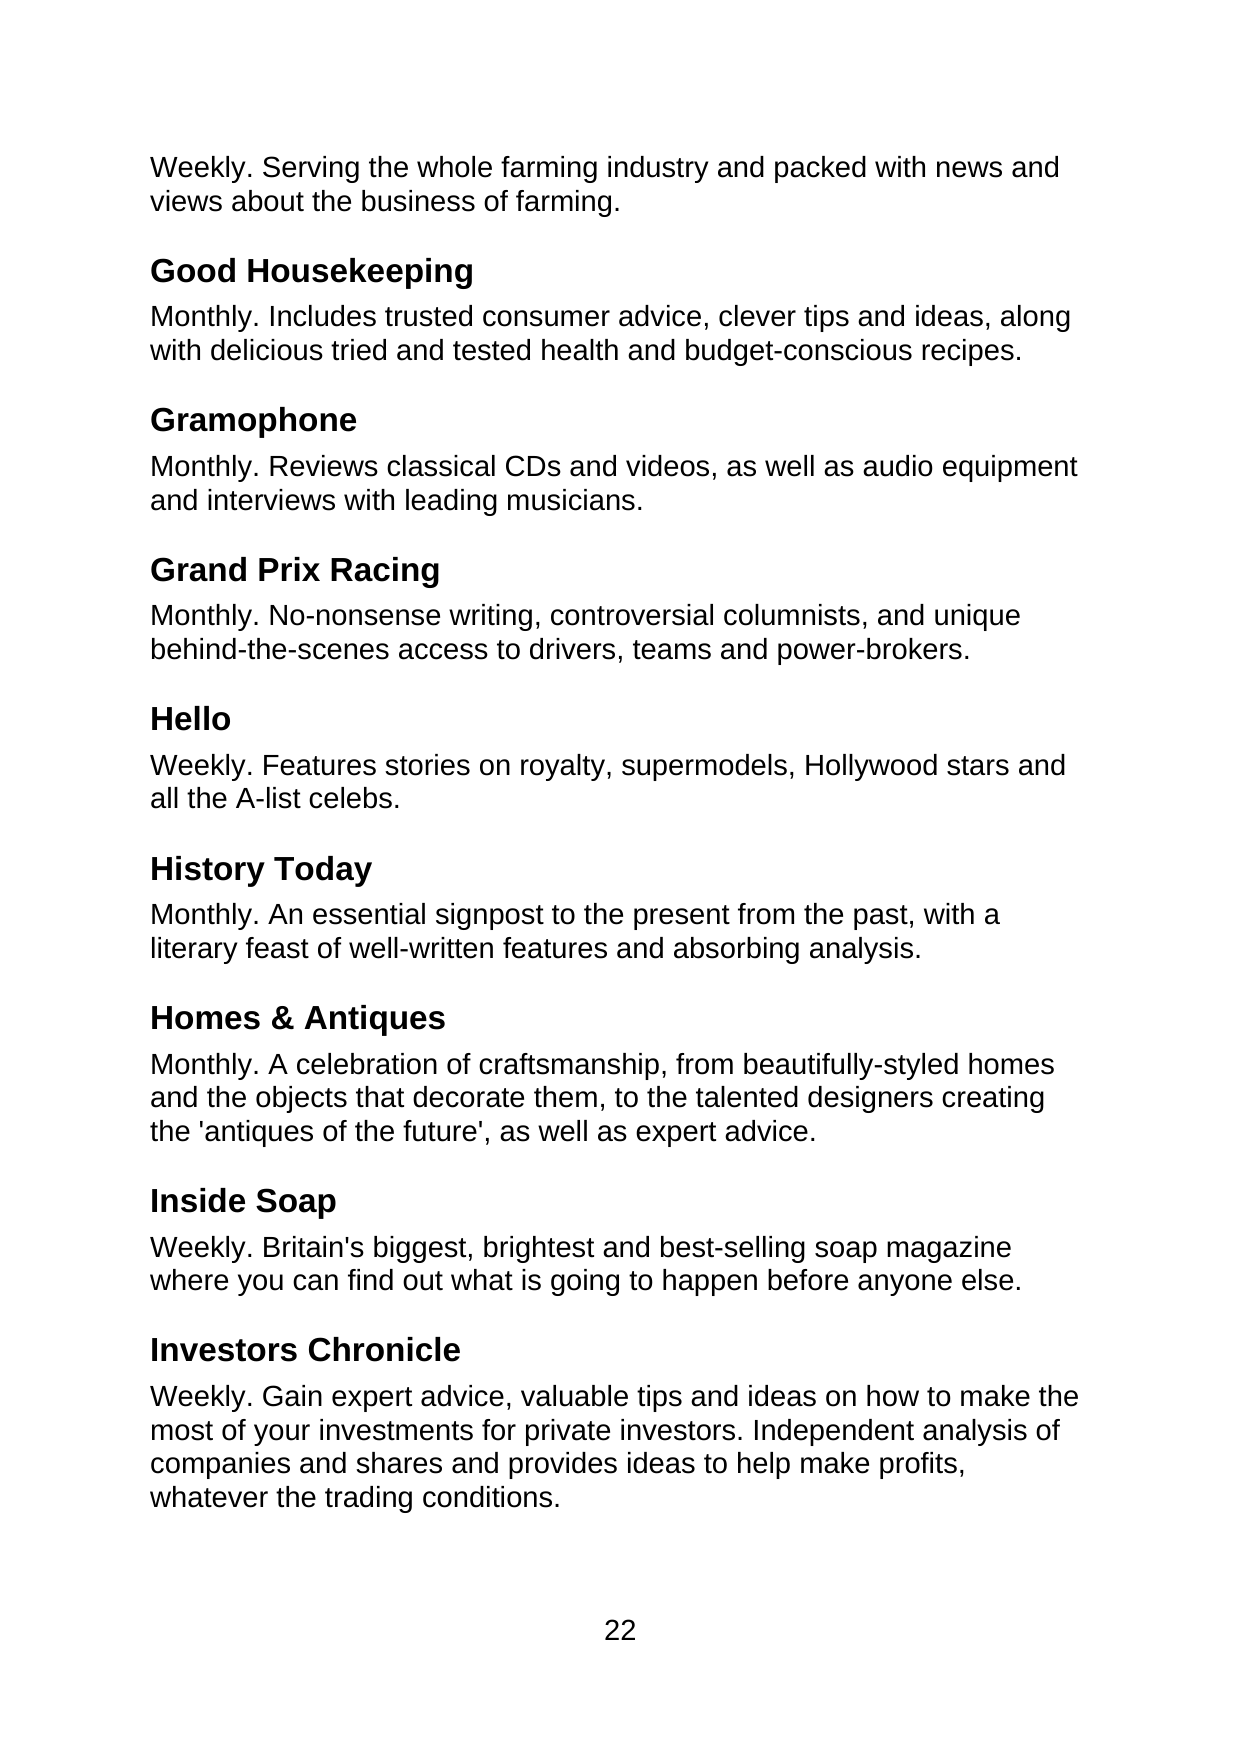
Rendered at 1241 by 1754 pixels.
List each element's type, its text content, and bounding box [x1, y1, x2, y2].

text Weekly. Britain's biggest, brightest and best-selling soap magazine where you can find out what is going to happen before anyone else. [150, 1230, 1090, 1297]
text Monthly. Reviews classical CDs and videos, as well as audio equipment and interviews with leading musicians. [150, 449, 1090, 516]
text Monthly. An essential signpost to the present from the past, with a literary feast of well-written features and absorbing analysis. [150, 897, 1090, 964]
text Weekly. Gain expert advice, valuable tips and ideas on how to make the most of your investments for private investors. Independent analysis of companies and shares and provides ideas to help make profits, whatever the trading conditions. [150, 1379, 1090, 1513]
subtitle Grand Prix Racing [150, 549, 1090, 588]
text Monthly. A celebration of craftsmanship, from beautifully-styled homes and the objects that decorate them, to the talented designers creating the 'antiques of the future', as well as expert advice. [150, 1047, 1090, 1147]
text Weekly. Serving the whole farming industry and packed with news and views about the business of farming. [150, 150, 1090, 217]
subtitle Good Housekeeping [150, 251, 1090, 289]
subtitle Gramophone [150, 400, 1090, 438]
subtitle Homes & Antiques [150, 998, 1090, 1036]
subtitle Investors Chronicle [150, 1331, 1090, 1369]
subtitle Hello [150, 699, 1090, 737]
text Monthly. No-nonsense writing, controversial columnists, and unique behind-the-scenes access to drivers, teams and power-brokers. [150, 598, 1090, 666]
subtitle Inside Soap [150, 1181, 1090, 1219]
text Weekly. Features stories on royalty, supermodels, Hollywood stars and all the A-list celebs. [150, 748, 1090, 815]
subtitle History Today [150, 848, 1090, 887]
text Monthly. Includes trusted consumer advice, clever tips and ideas, along with delicious tried and tested health and budget-conscious recipes. [150, 299, 1090, 367]
